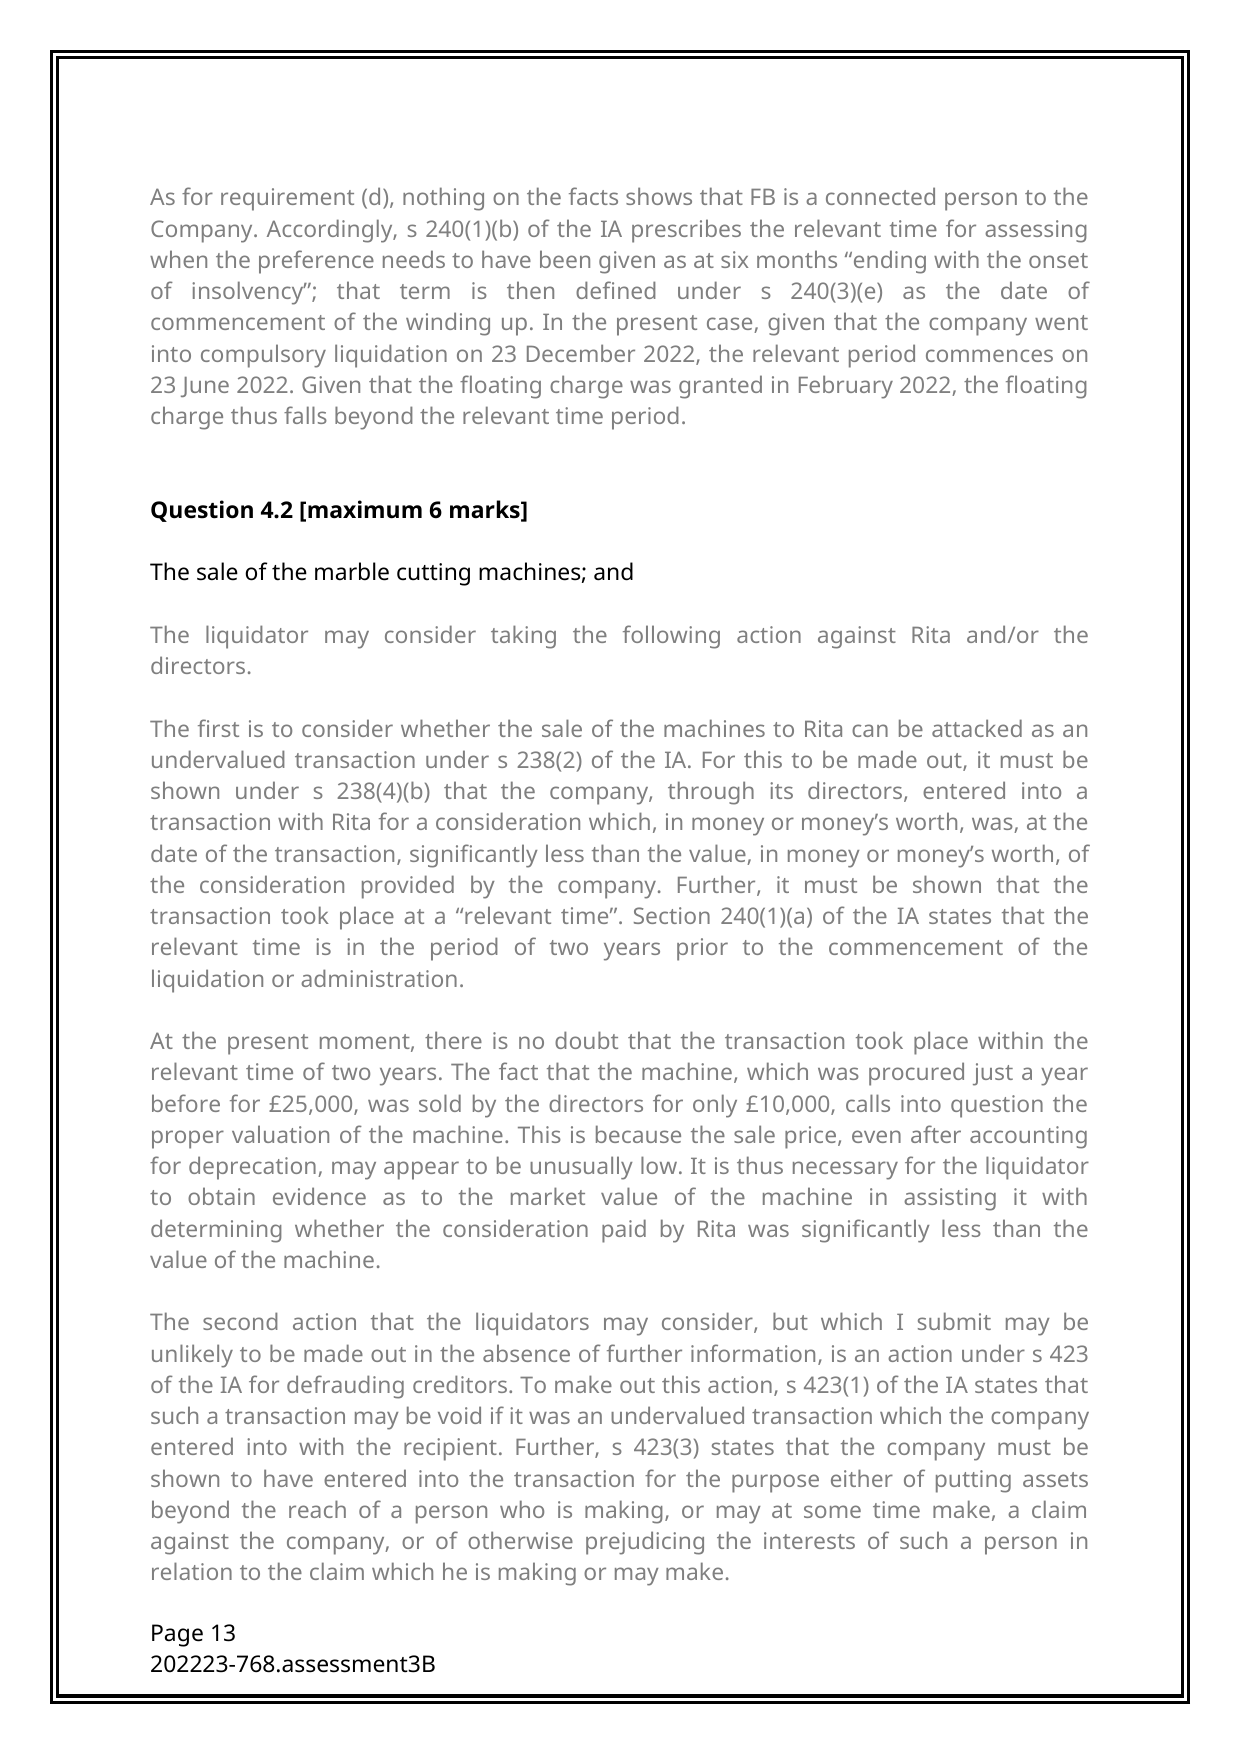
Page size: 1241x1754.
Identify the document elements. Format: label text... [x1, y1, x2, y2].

text The liquidator may consider taking the following action against Rita and/or the directors. [150, 619, 1090, 681]
text As for requirement (d), nothing on the facts shows that FB is a connected person to the Company. Accordingly, s 240(1)(b) of the IA prescribes the relevant time for assessing when the preference needs to have been given as at six months “ending with the onset of insolvency”; that term is then defined under s 240(3)(e) as the date of commencement of the winding up. In the present case, given that the company went into compulsory liquidation on 23 December 2022, the relevant period commences on 23 June 2022. Given that the floating charge was granted in February 2022, the floating charge thus falls beyond the relevant time period. [150, 181, 1090, 431]
text The sale of the marble cutting machines; and [150, 556, 1090, 587]
text At the present moment, there is no doubt that the transaction took place within the relevant time of two years. The fact that the machine, which was procured just a year before for £25,000, was sold by the directors for only £10,000, calls into question the proper valuation of the machine. This is because the sale price, even after accounting for deprecation, may appear to be unusually low. It is thus necessary for the liquidator to obtain evidence as to the market value of the machine in assisting it with determining whether the consideration paid by Rita was significantly less than the value of the machine. [150, 1025, 1090, 1275]
text The second action that the liquidators may consider, but which I submit may be unlikely to be made out in the absence of further information, is an action under s 423 of the IA for defrauding creditors. To make out this action, s 423(1) of the IA states that such a transaction may be void if it was an undervalued transaction which the company entered into with the recipient. Further, s 423(3) states that the company must be shown to have entered into the transaction for the purpose either of putting assets beyond the reach of a person who is making, or may at some time make, a claim against the company, or of otherwise prejudicing the interests of such a person in relation to the claim which he is making or may make. [150, 1306, 1090, 1587]
text The first is to consider whether the sale of the machines to Rita can be attacked as an undervalued transaction under s 238(2) of the IA. For this to be made out, it must be shown under s 238(4)(b) that the company, through its directors, entered into a transaction with Rita for a consideration which, in money or money’s worth, was, at the date of the transaction, significantly less than the value, in money or money’s worth, of the consideration provided by the company. Further, it must be shown that the transaction took place at a “relevant time”. Section 240(1)(a) of the IA states that the relevant time is in the period of two years prior to the commencement of the liquidation or administration. [150, 712, 1090, 994]
text Question 4.2 [maximum 6 marks] [150, 494, 1090, 525]
